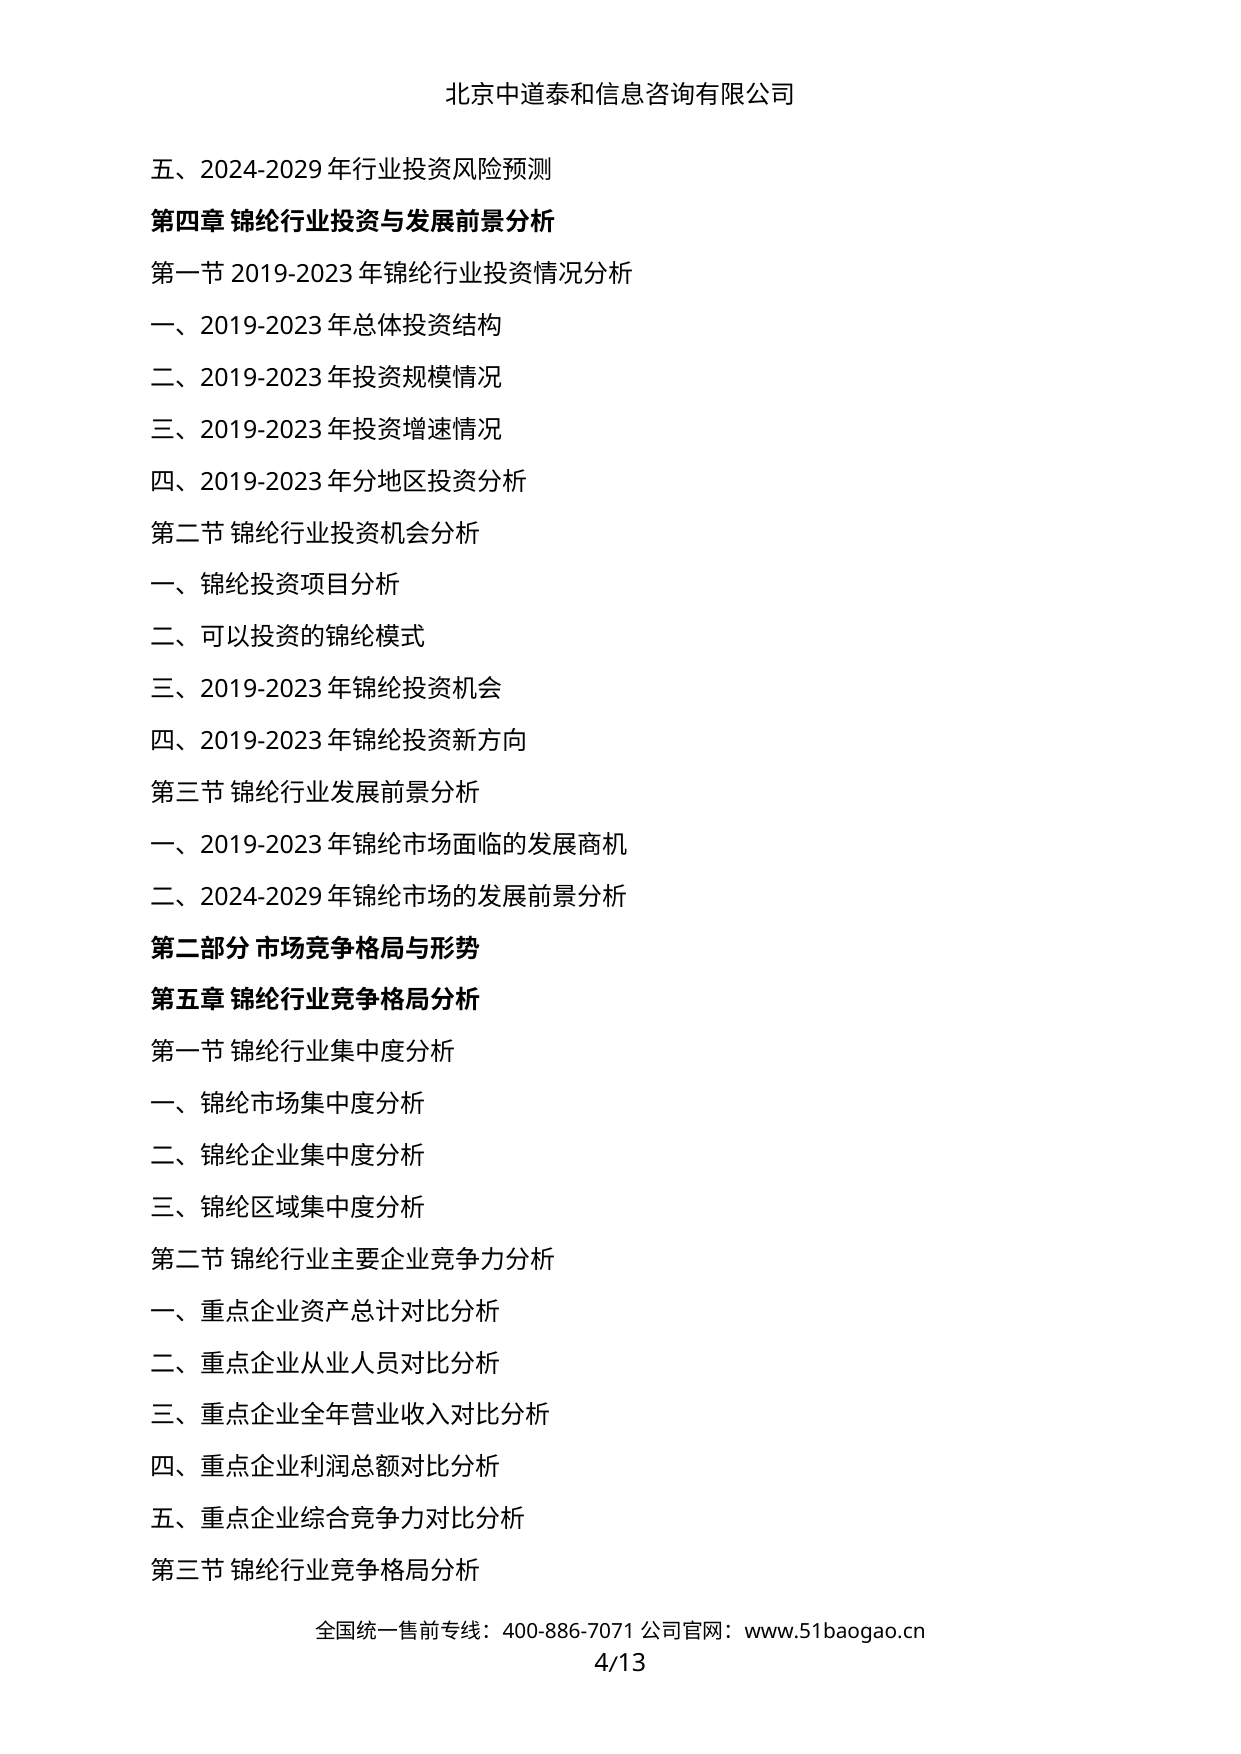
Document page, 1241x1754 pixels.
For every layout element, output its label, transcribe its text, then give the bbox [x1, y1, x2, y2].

text 第二节 锦纶行业投资机会分析 [150, 513, 1090, 549]
text 四、2019-2023年分地区投资分析 [150, 461, 1090, 497]
text 一、锦纶投资项目分析 [150, 565, 1090, 601]
text 一、2019-2023年总体投资结构 [150, 306, 1090, 342]
text 一、锦纶市场集中度分析 [150, 1084, 1090, 1120]
text 一、2019-2023年锦纶市场面临的发展商机 [150, 824, 1090, 861]
text 二、可以投资的锦纶模式 [150, 617, 1090, 653]
text 二、2019-2023年投资规模情况 [150, 357, 1090, 394]
text 第二部分 市场竞争格局与形势 [150, 928, 1090, 964]
text 五、2024-2029年行业投资风险预测 [150, 150, 1090, 186]
text 第五章 锦纶行业竞争格局分析 [150, 980, 1090, 1016]
text 第四章 锦纶行业投资与发展前景分析 [150, 202, 1090, 238]
text 第三节 锦纶行业发展前景分析 [150, 772, 1090, 809]
text 第一节 2019-2023年锦纶行业投资情况分析 [150, 254, 1090, 290]
text 二、重点企业从业人员对比分析 [150, 1343, 1090, 1379]
text 第三节 锦纶行业竞争格局分析 [150, 1551, 1090, 1587]
text 第二节 锦纶行业主要企业竞争力分析 [150, 1239, 1090, 1276]
text 二、锦纶企业集中度分析 [150, 1136, 1090, 1172]
text 五、重点企业综合竞争力对比分析 [150, 1499, 1090, 1535]
text 四、2019-2023年锦纶投资新方向 [150, 721, 1090, 757]
text 三、2019-2023年投资增速情况 [150, 409, 1090, 446]
text 三、重点企业全年营业收入对比分析 [150, 1395, 1090, 1431]
text 一、重点企业资产总计对比分析 [150, 1291, 1090, 1327]
text 三、2019-2023年锦纶投资机会 [150, 669, 1090, 705]
text 四、重点企业利润总额对比分析 [150, 1447, 1090, 1483]
text 三、锦纶区域集中度分析 [150, 1187, 1090, 1224]
text 二、2024-2029年锦纶市场的发展前景分析 [150, 876, 1090, 912]
text 第一节 锦纶行业集中度分析 [150, 1032, 1090, 1068]
